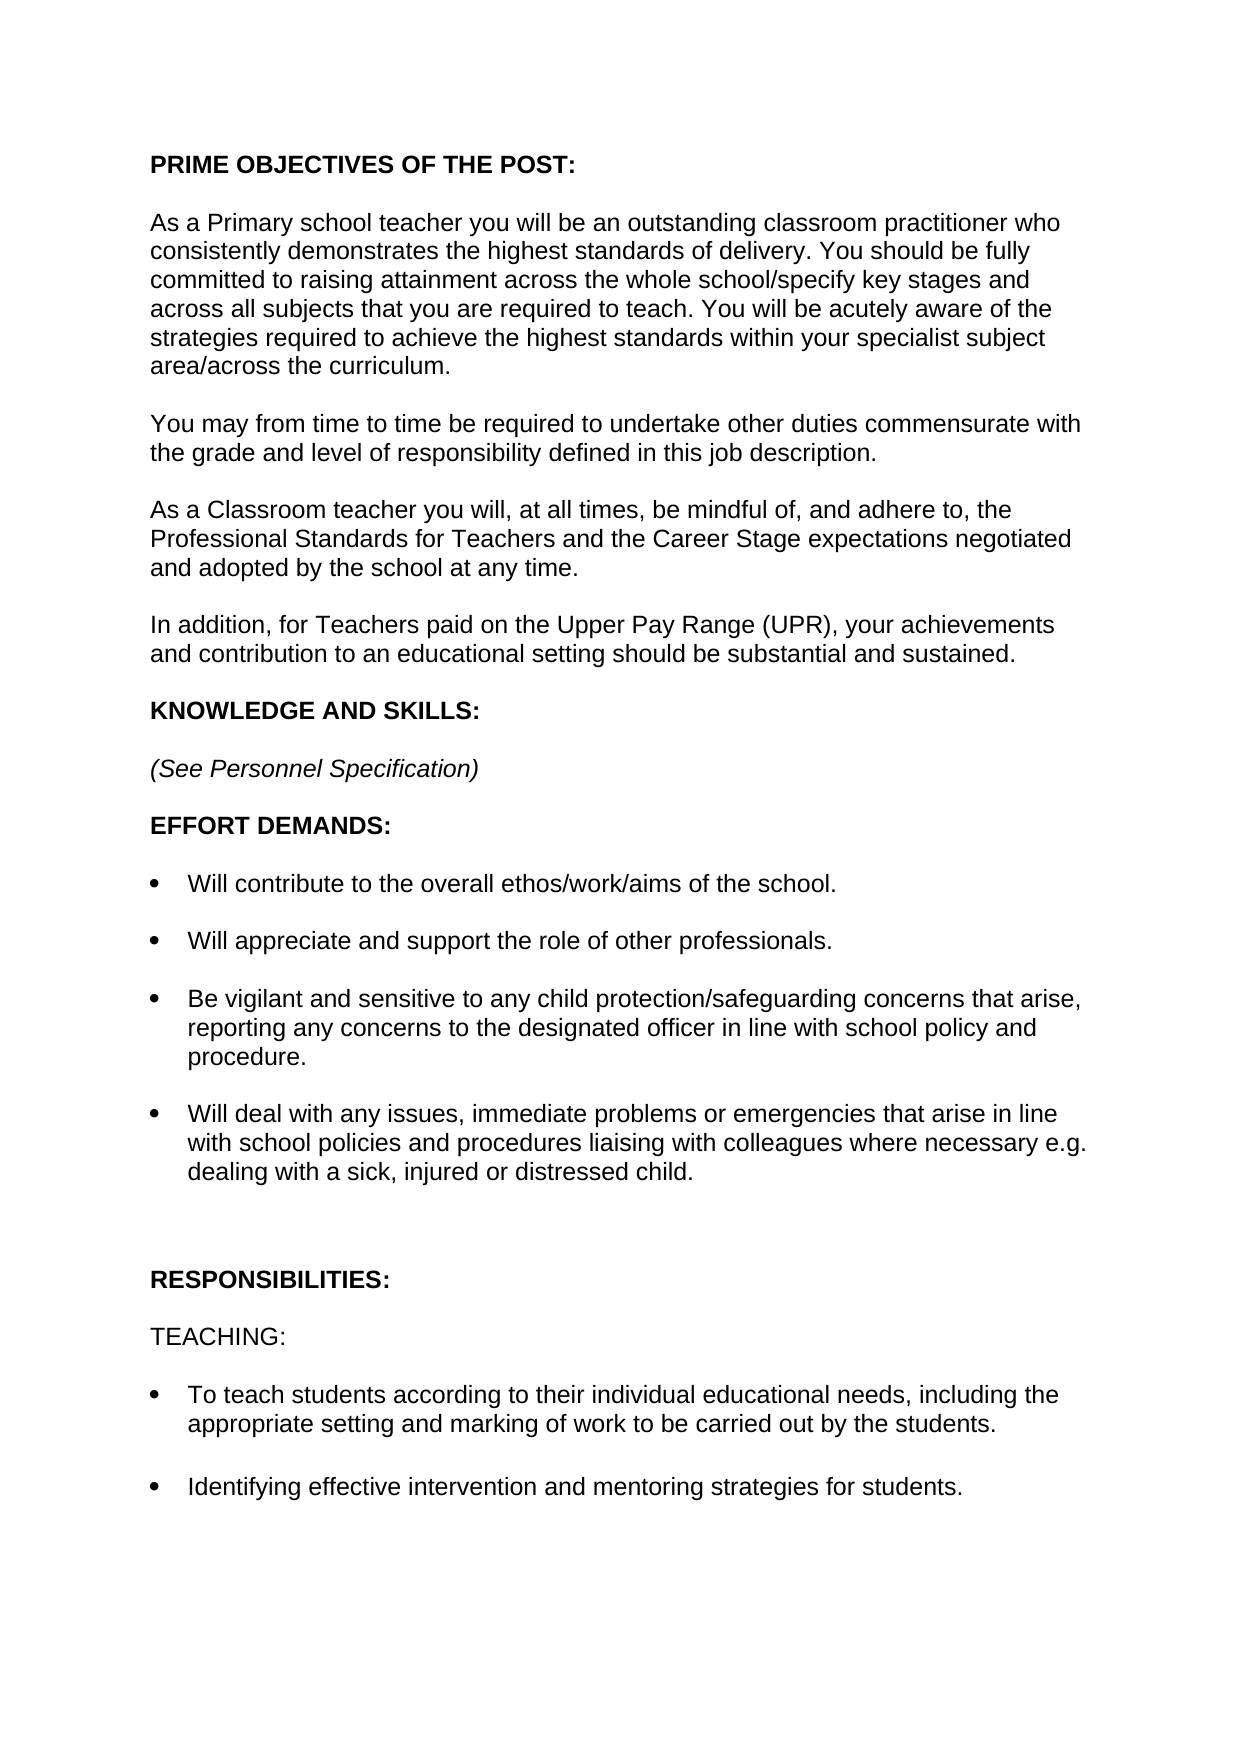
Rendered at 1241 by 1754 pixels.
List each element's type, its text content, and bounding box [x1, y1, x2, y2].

list Will contribute to the overall ethos/work/aims of the school. [150, 869, 1090, 898]
text Effort Demands: [150, 811, 1090, 840]
text As a Primary school teacher you will be an outstanding classroom practitioner who consistently demonstrates the highest standards of delivery. You should be fully committed to raising attainment across the whole school/specify key stages and across all subjects that you are required to teach. You will be acutely aware of the strategies required to achieve the highest standards within your specialist subject area/across the curriculum. [150, 207, 1090, 380]
text You may from time to time be required to undertake other duties commensurate with the grade and level of responsibility defined in this job description. [150, 409, 1090, 466]
text Prime Objectives of the Post: [150, 150, 1090, 179]
text Responsibilities: [150, 1265, 1090, 1293]
text Teaching: [150, 1322, 1090, 1351]
list Will deal with any issues, immediate problems or emergencies that arise in line with school policies and procedures liaising with colleagues where necessary e.g. dealing with a sick, injured or distressed child. [150, 1099, 1090, 1185]
text In addition, for Teachers paid on the Upper Pay Range (UPR), your achievements and contribution to an educational setting should be substantial and sustained. [150, 610, 1090, 667]
text (See Personnel Specification) [150, 754, 1090, 782]
list Identifying effective intervention and mentoring strategies for students. [150, 1471, 1090, 1500]
list To teach students according to their individual educational needs, including the appropriate setting and marking of work to be carried out by the students. [150, 1380, 1090, 1437]
text As a Classroom teacher you will, at all times, be mindful of, and adhere to, the Professional Standards for Teachers and the Career Stage expectations negotiated and adopted by the school at any time. [150, 495, 1090, 581]
list Be vigilant and sensitive to any child protection/safeguarding concerns that arise, reporting any concerns to the designated officer in line with school policy and procedure. [150, 984, 1090, 1070]
list Will appreciate and support the role of other professionals. [150, 926, 1090, 955]
text Knowledge and Skills: [150, 696, 1090, 725]
